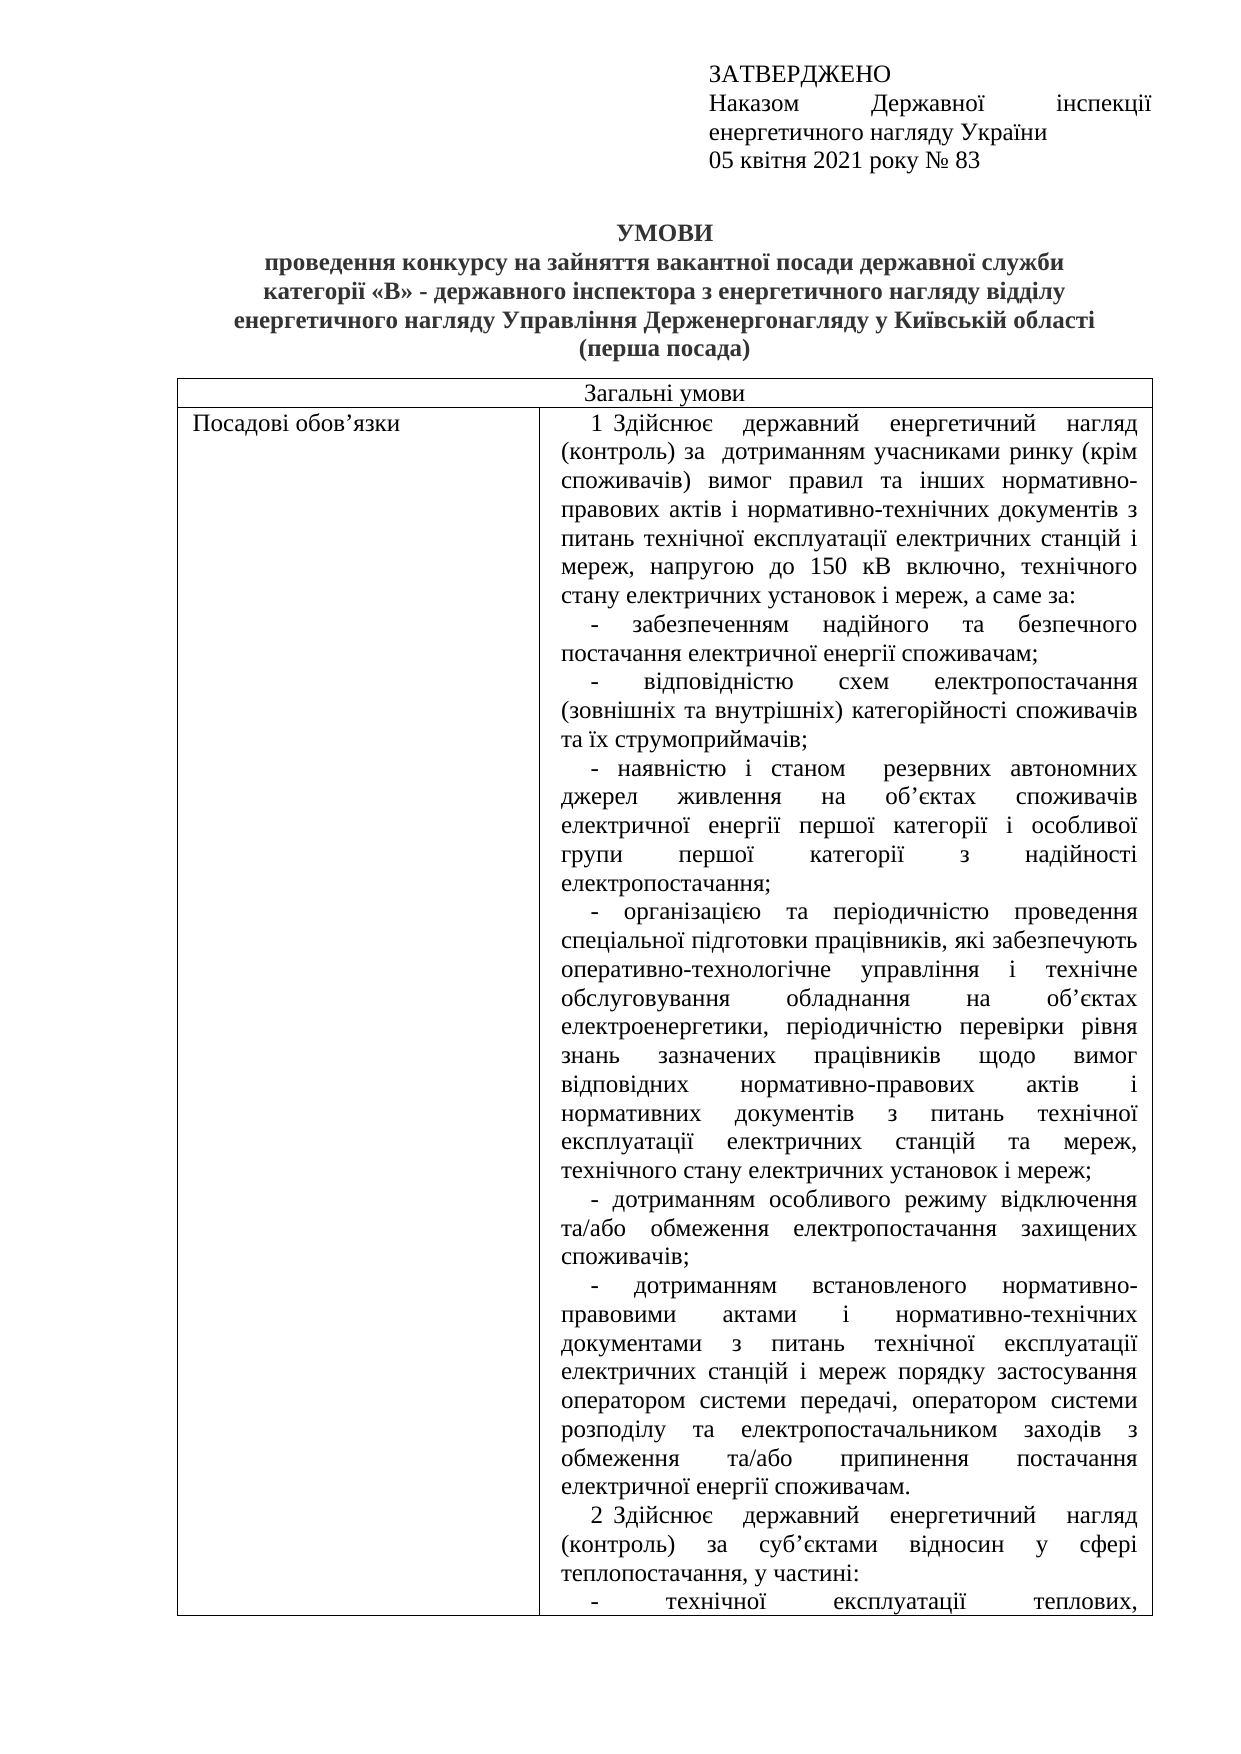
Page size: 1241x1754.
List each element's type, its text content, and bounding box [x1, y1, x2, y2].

table_cell Посадові обов’язки [178, 408, 539, 1615]
text Наказом Державної інспекції енергетичного нагляду України [709, 88, 1152, 145]
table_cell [540, 408, 1152, 1615]
text 05 квітня 2021 року № 83 [709, 145, 1152, 174]
text ЗАТВЕРДЖЕНО [709, 59, 1152, 88]
table_header Загальні умови [178, 379, 1152, 407]
text УМОВИ проведення конкурсу на зайняття вакантної посади державної служби категорії «В» - державного інспектора з енергетичного нагляду відділу енергетичного нагляду Управління Держенергонагляду у Київській області (перша посада) [224, 218, 1105, 362]
